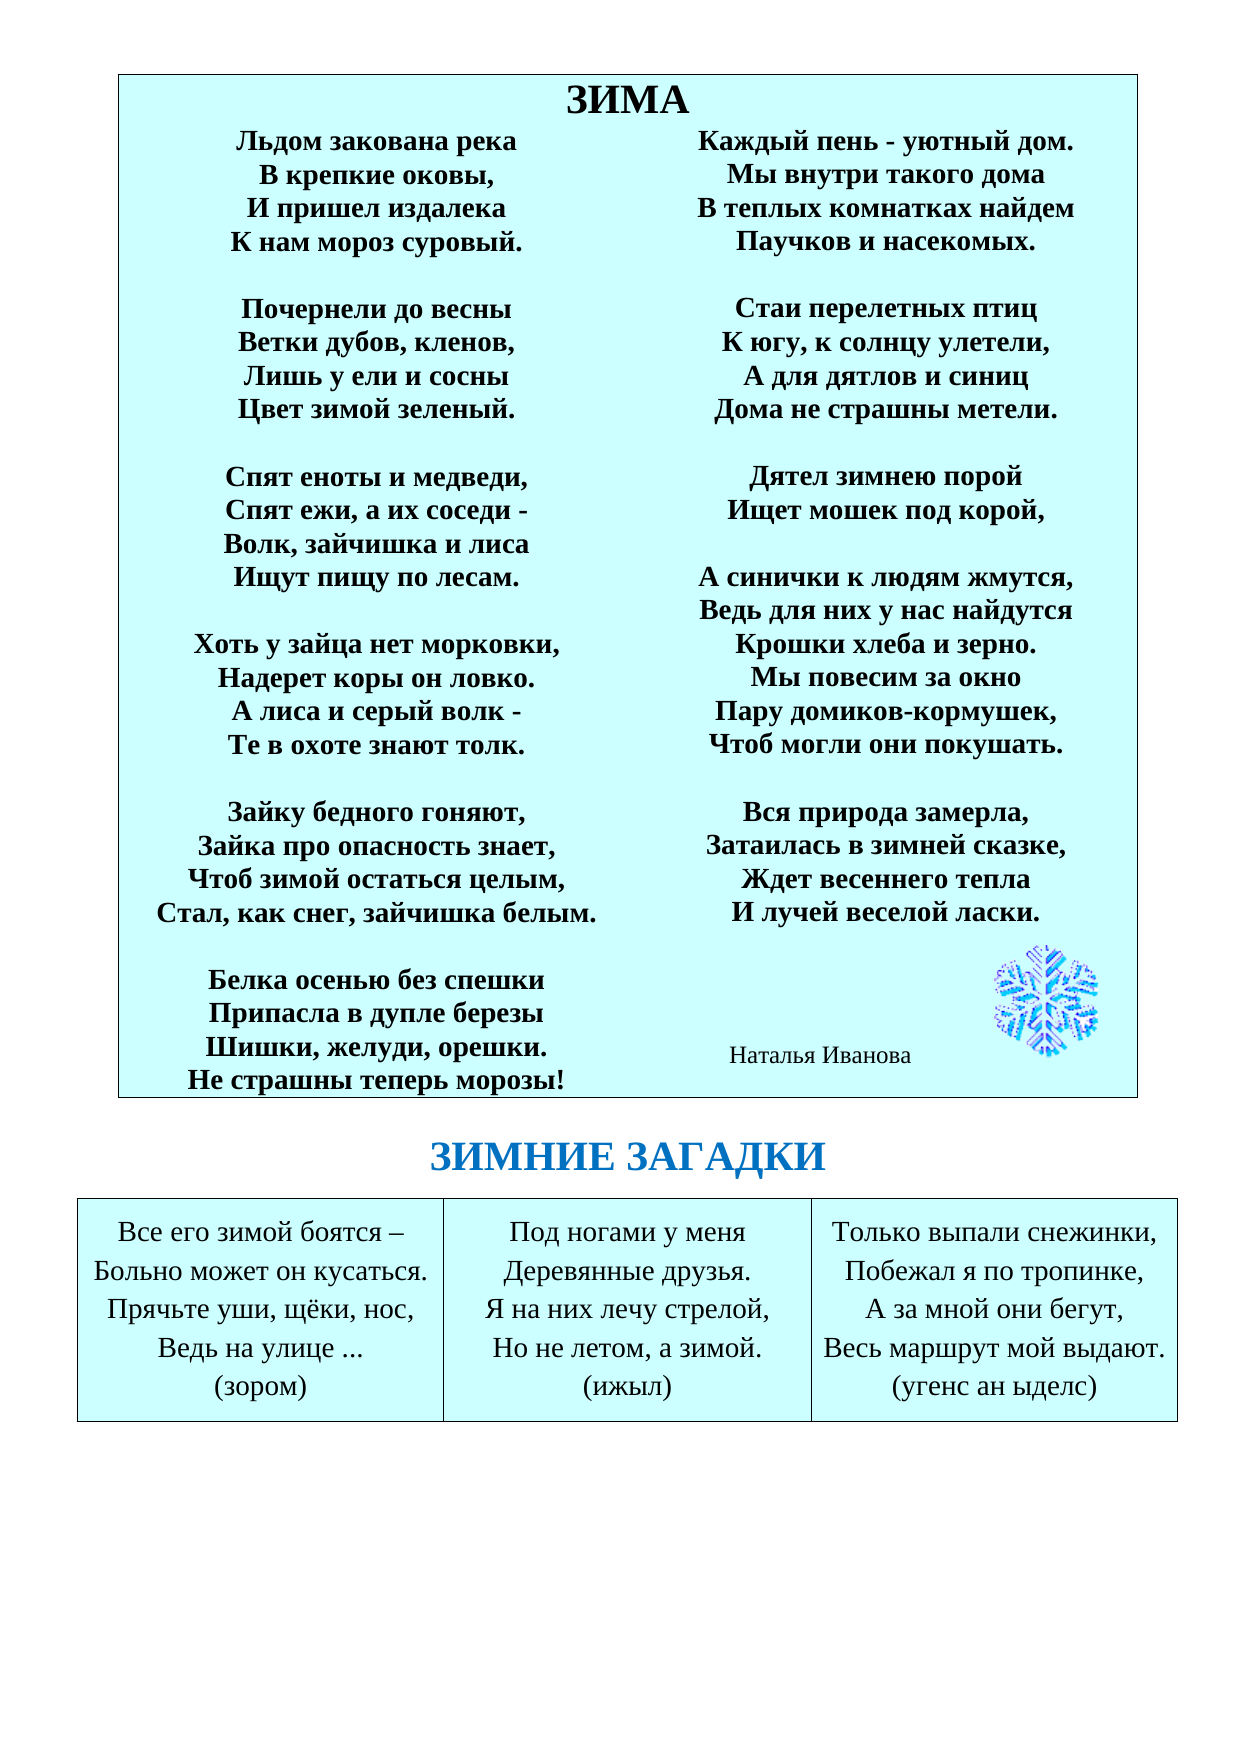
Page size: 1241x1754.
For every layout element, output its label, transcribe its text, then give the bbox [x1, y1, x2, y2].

table_header Под ногами у меня Деревянные друзья. Я на них лечу стрелой, Но не летом, а зимой. (ижыл) [444, 1199, 811, 1421]
table_header Только выпали снежинки, Побежал я по тропинке, А за мной они бегут, Весь маршрут мой выдают. (угенс ан ыделс) [812, 1199, 1177, 1421]
text ЗИМНИЕ ЗАГАДКИ [89, 1131, 1167, 1179]
table_cell Льдом закована река В крепкие оковы, И пришел издалека К нам мороз суровый. Почернели до весны Ветки дубов, кленов, Лишь у ели и сосны Цвет зимой зеленый. Спят еноты и медведи, Спят ежи, а их соседи - Волк, зайчишка и лиса Ищут пищу по лесам. Хоть у зайца нет морковки, Надерет коры он ловко. А лиса и серый волк - Те в охоте знают толк. Зайку бедного гоняют, Зайка про опасность знает, Чтоб зимой остаться целым, Стал, как снег, зайчишка белым. Белка осенью без спешки Припасла в дупле березы Шишки, желуди, орешки. Не страшны теперь морозы! [119, 123, 635, 1097]
table_cell Каждый пень - уютный дом. Мы внутри такого дома В теплых комнатках найдем Паучков и насекомых. Стаи перелетных птиц К югу, к солнцу улетели, А для дятлов и синиц Дома не страшны метели. Дятел зимнею порой Ищет мошек под корой, А синички к людям жмутся, Ведь для них у нас найдутся Крошки хлеба и зерно. Мы повесим за окно Пару домиков-кормушек, Чтоб могли они покушать. Вся природа замерла, Затаилась в зимней сказке, Ждет весеннего тепла И лучей веселой ласки. Наталья Иванова [635, 123, 1137, 1097]
picture [994, 945, 1099, 1058]
table_header Все его зимой боятся – Больно может он кусаться. Прячьте уши, щёки, нос, Ведь на улице ... (зором) [78, 1199, 443, 1421]
table_header ЗИМА [119, 75, 1137, 123]
